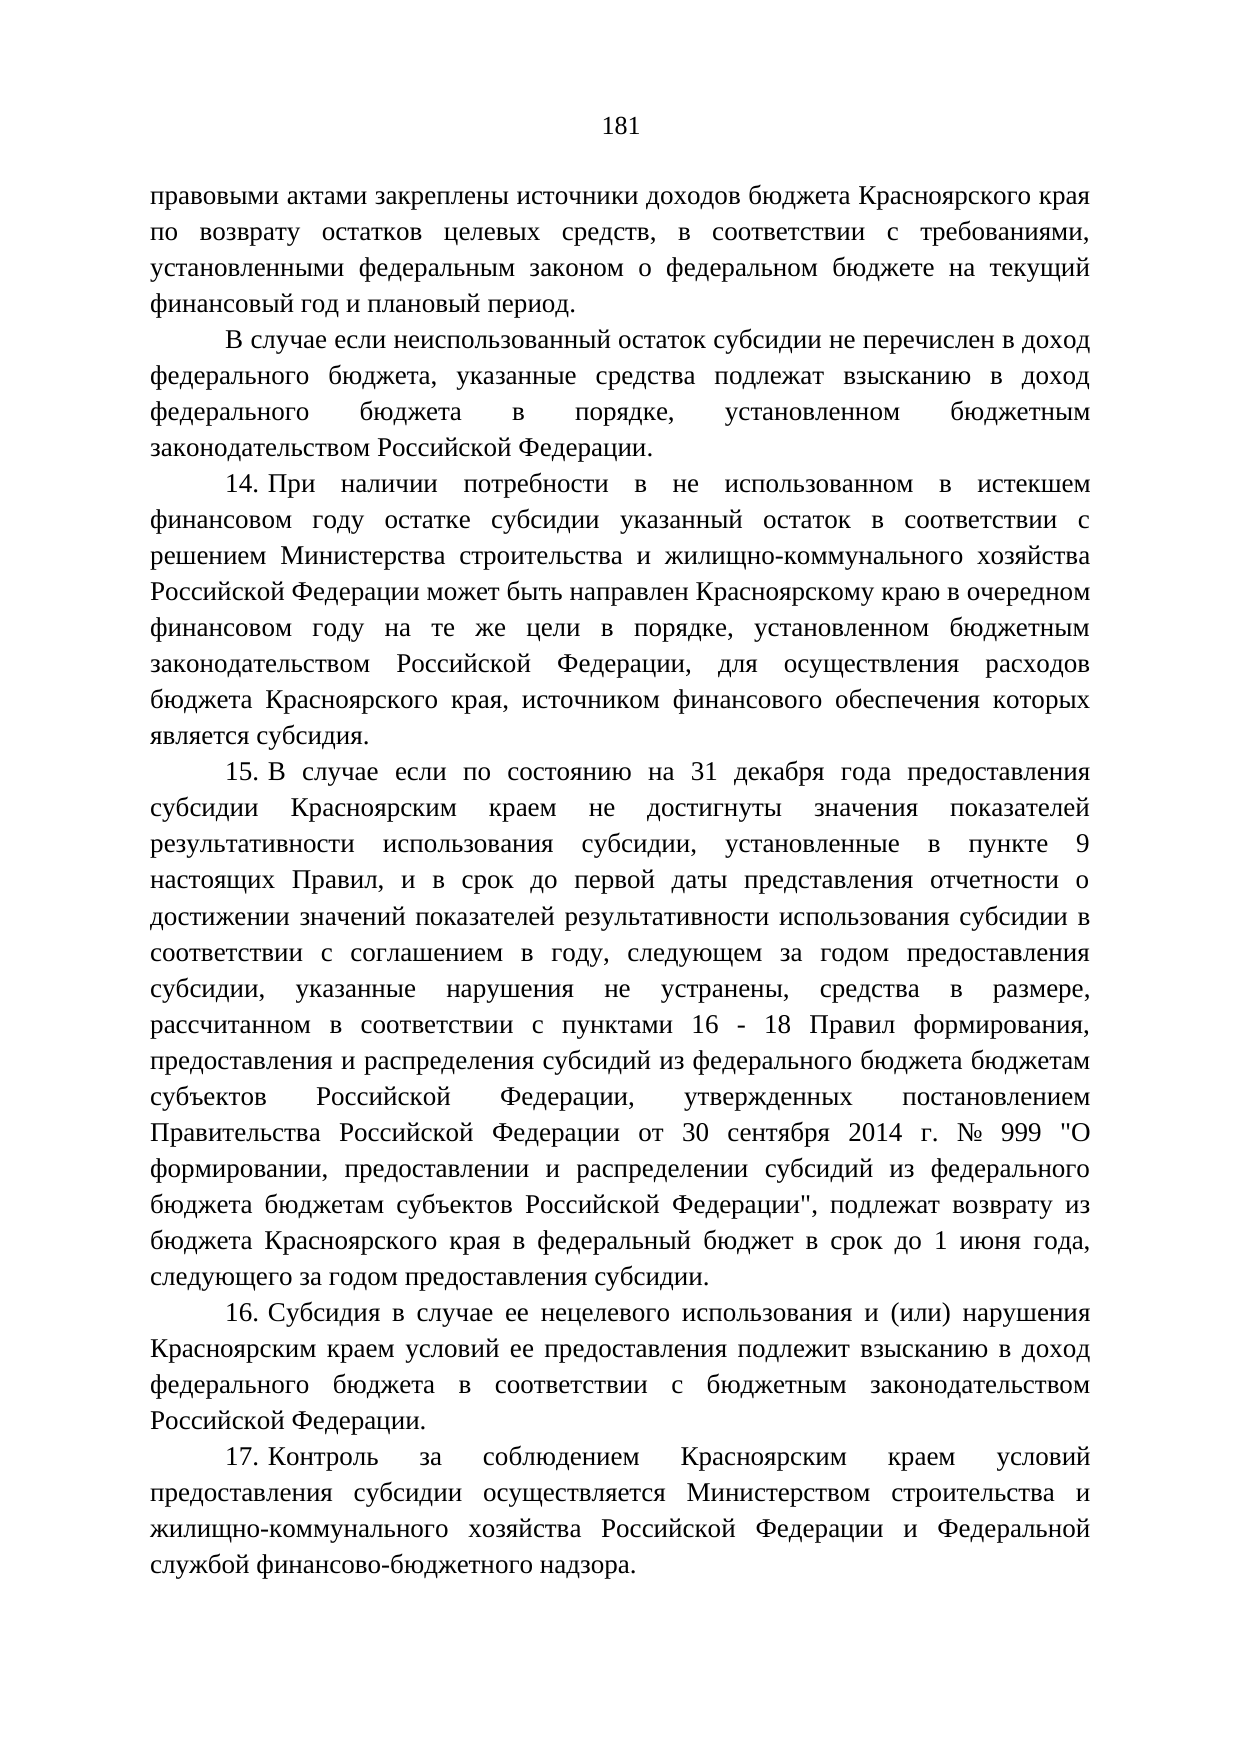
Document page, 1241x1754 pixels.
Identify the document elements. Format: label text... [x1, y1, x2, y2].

text 181 [601, 113, 640, 139]
list Контроль за соблюдением Красноярским краем условий предоставления субсидии осуществляется Министерством строительства и жилищно-коммунального хозяйства Российской Федерации и Федеральной службой финансово-бюджетного надзора. [150, 1437, 1091, 1581]
text правовыми актами закреплены источники доходов бюджета Красноярского края по возврату остатков целевых средств, в соответствии с требованиями, установленными федеральным законом о федеральном бюджете на текущий финансовый год и плановый период. [150, 175, 1091, 319]
list При наличии потребности в не использованном в истекшем финансовом году остатке субсидии указанный остаток в соответствии с решением Министерства строительства и жилищно-коммунального хозяйства Российской Федерации может быть направлен Красноярскому краю в очередном финансовом году на те же цели в порядке, установленном бюджетным законодательством Российской Федерации, для осуществления расходов бюджета Красноярского края, источником финансового обеспечения которых является субсидия. [150, 464, 1091, 752]
list Субсидия в случае ее нецелевого использования и (или) нарушения Красноярским краем условий ее предоставления подлежит взысканию в доход федерального бюджета в соответствии с бюджетным законодательством Российской Федерации. [150, 1293, 1091, 1437]
list В случае если по состоянию на 31 декабря года предоставления субсидии Красноярским краем не достигнуты значения показателей результативности использования субсидии, установленные в пункте 9 настоящих Правил, и в срок до первой даты представления отчетности о достижении значений показателей результативности использования субсидии в соответствии с соглашением в году, следующем за годом предоставления субсидии, указанные нарушения не устранены, средства в размере, рассчитанном в соответствии с пунктами 16 - 18 Правил формирования, предоставления и распределения субсидий из федерального бюджета бюджетам субъектов Российской Федерации, утвержденных постановлением Правительства Российской Федерации от 30 сентября 2014 г. № 999 "О формировании, предоставлении и распределении субсидий из федерального бюджета бюджетам субъектов Российской Федерации", подлежат возврату из бюджета Красноярского края в федеральный бюджет в срок до 1 июня года, следующего за годом предоставления субсидии. [150, 752, 1091, 1293]
text В случае если неиспользованный остаток субсидии не перечислен в доход федерального бюджета, указанные средства подлежат взысканию в доход федерального бюджета в порядке, установленном бюджетным законодательством Российской Федерации. [150, 319, 1091, 464]
